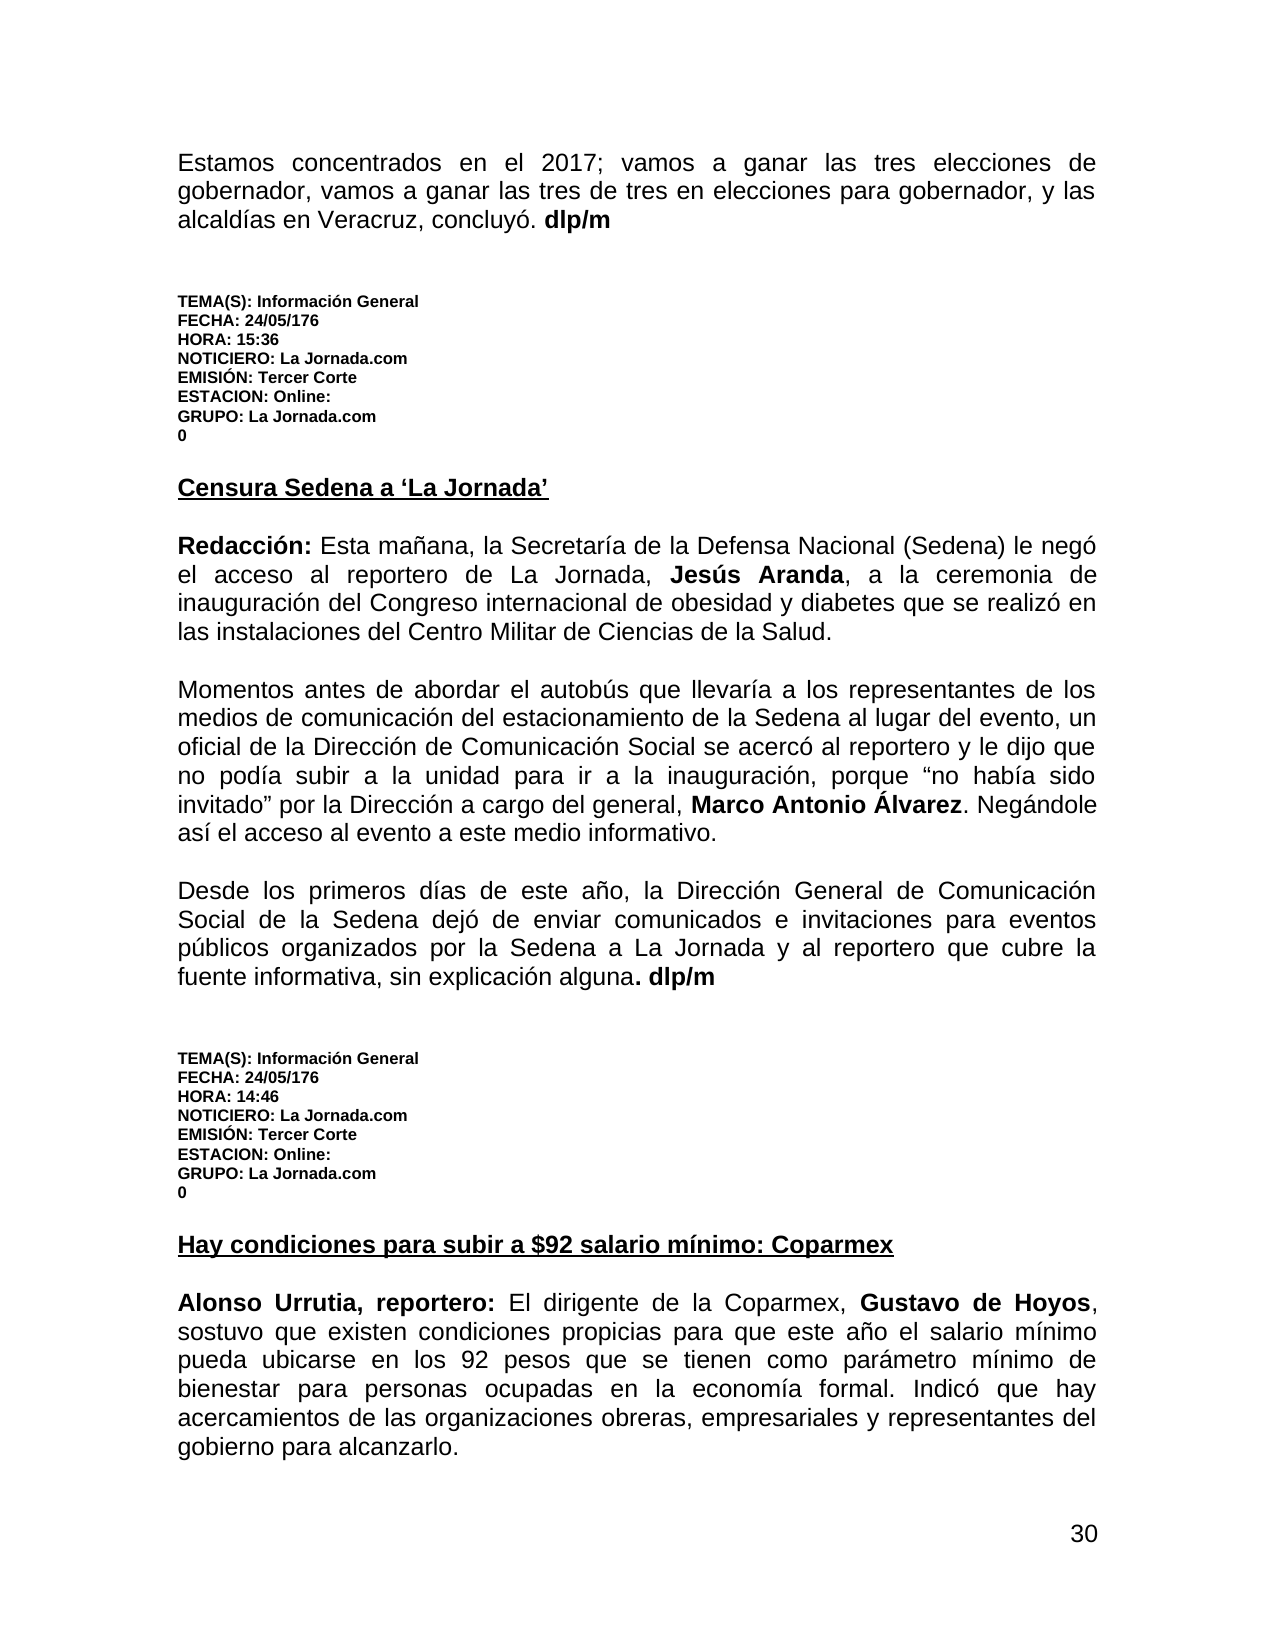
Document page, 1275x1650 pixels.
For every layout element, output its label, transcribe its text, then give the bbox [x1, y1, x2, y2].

text Alonso Urrutia, reportero: El dirigente de la Coparmex, Gustavo de Hoyos, sostuvo que existen condiciones propicias para que este año el salario mínimo pueda ubicarse en los 92 pesos que se tienen como parámetro mínimo de bienestar para personas ocupadas en la economía formal. Indicó que hay acercamientos de las organizaciones obreras, empresariales y representantes del gobierno para alcanzarlo. [177, 1288, 1098, 1461]
text ESTACION: Online: [177, 387, 1098, 406]
text NOTICIERO: La Jornada.com [177, 1106, 1098, 1125]
text HORA: 14:46 [177, 1087, 1098, 1106]
text NOTICIERO: La Jornada.com [177, 349, 1098, 368]
text EMISIÓN: Tercer Corte [177, 1125, 1098, 1144]
text Censura Sedena a ‘La Jornada’ [177, 473, 1098, 502]
text HORA: 15:36 [177, 330, 1098, 349]
text FECHA: 24/05/176 [177, 311, 1098, 330]
text 0 [177, 426, 1098, 445]
text TEMA(S): Información General [177, 1048, 1098, 1068]
text GRUPO: La Jornada.com [177, 406, 1098, 426]
text ESTACION: Online: [177, 1144, 1098, 1163]
text Momentos antes de abordar el autobús que llevaría a los representantes de los medios de comunicación del estacionamiento de la Sedena al lugar del evento, un oficial de la Dirección de Comunicación Social se acercó al reportero y le dijo que no podía subir a la unidad para ir a la inauguración, porque “no había sido invitado” por la Dirección a cargo del general, Marco Antonio Álvarez. Negándole así el acceso al evento a este medio informativo. [177, 675, 1098, 847]
text GRUPO: La Jornada.com [177, 1163, 1098, 1183]
text EMISIÓN: Tercer Corte [177, 368, 1098, 387]
text Estamos concentrados en el 2017; vamos a ganar las tres elecciones de gobernador, vamos a ganar las tres de tres en elecciones para gobernador, y las alcaldías en Veracruz, concluyó. dlp/m [177, 148, 1098, 234]
text Desde los primeros días de este año, la Dirección General de Comunicación Social de la Sedena dejó de enviar comunicados e invitaciones para eventos públicos organizados por la Sedena a La Jornada y al reportero que cubre la fuente informativa, sin explicación alguna. dlp/m [177, 876, 1098, 991]
text 0 [177, 1183, 1098, 1202]
text Redacción: Esta mañana, la Secretaría de la Defensa Nacional (Sedena) le negó el acceso al reportero de La Jornada, Jesús Aranda, a la ceremonia de inauguración del Congreso internacional de obesidad y diabetes que se realizó en las instalaciones del Centro Militar de Ciencias de la Salud. [177, 531, 1098, 646]
text FECHA: 24/05/176 [177, 1068, 1098, 1087]
text TEMA(S): Información General [177, 291, 1098, 311]
text Hay condiciones para subir a $92 salario mínimo: Coparmex [177, 1231, 1098, 1259]
